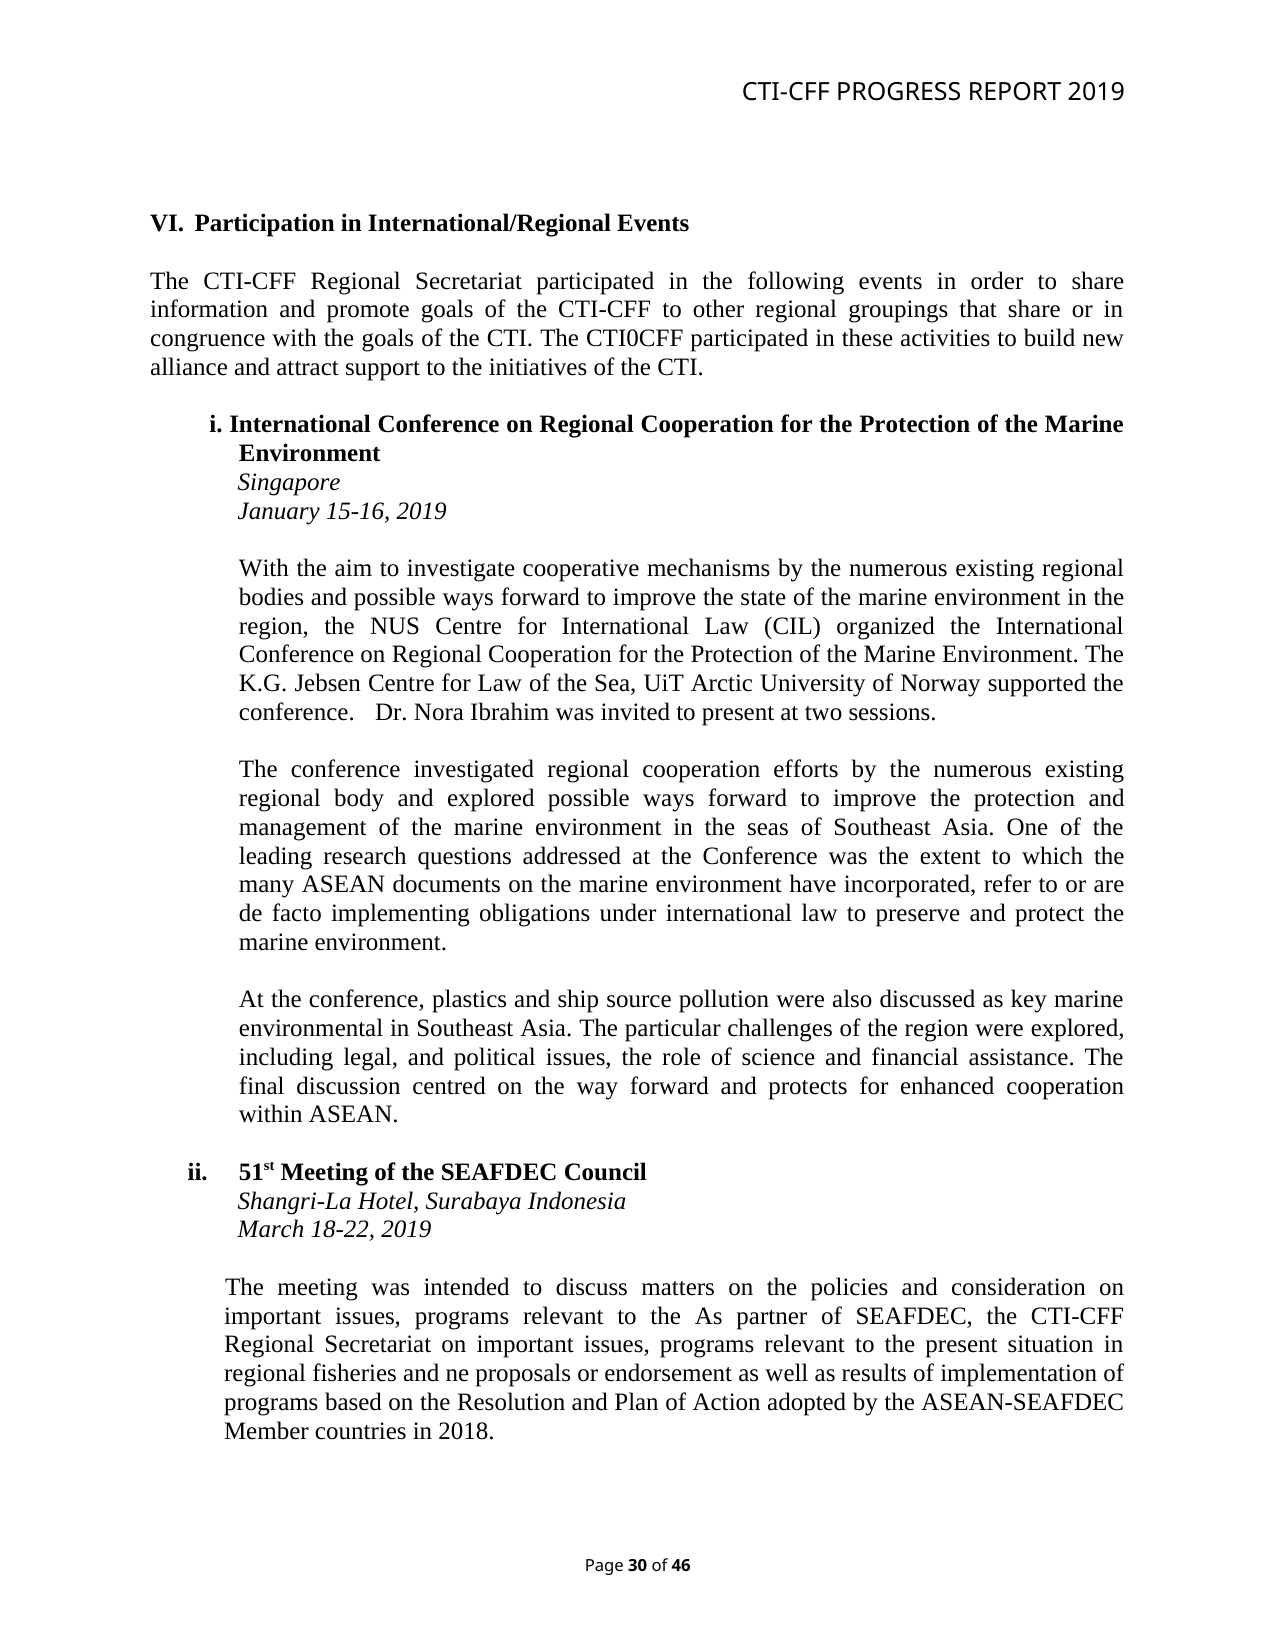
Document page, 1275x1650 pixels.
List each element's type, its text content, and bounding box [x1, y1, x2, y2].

list 51st Meeting of the SEAFDEC Council [187, 1157, 1125, 1186]
text With the aim to investigate cooperative mechanisms by the numerous existing regional bodies and possible ways forward to improve the state of the marine environment in the region, the NUS Centre for International Law (CIL) organized the International Conference on Regional Cooperation for the Protection of the Marine Environment. The K.G. Jebsen Centre for Law of the Sea, UiT Arctic University of Norway supported the conference. Dr. Nora Ibrahim was invited to present at two sessions. [209, 553, 1125, 726]
text The meeting was intended to discuss matters on the policies and consideration on important issues, programs relevant to the As partner of SEAFDEC, the CTI-CFF Regional Secretariat on important issues, programs relevant to the present situation in regional fisheries and ne proposals or endorsement as well as results of implementation of programs based on the Resolution and Plan of Action adopted by the ASEAN-SEAFDEC Member countries in 2018. [224, 1272, 1125, 1444]
text March 18-22, 2019 [225, 1214, 1125, 1243]
text The CTI-CFF Regional Secretariat participated in the following events in order to share information and promote goals of the CTI-CFF to other regional groupings that share or in congruence with the goals of the CTI. The CTI0CFF participated in these activities to build new alliance and attract support to the initiatives of the CTI. [150, 266, 1125, 381]
text January 15-16, 2019 [150, 496, 1125, 524]
list Shangri-La Hotel, Surabaya Indonesia [225, 1186, 1125, 1214]
subtitle Participation in International/Regional Events [150, 208, 1125, 237]
text At the conference, plastics and ship source pollution were also discussed as key marine environmental in Southeast Asia. The particular challenges of the region were explored, including legal, and political issues, the role of science and financial assistance. The final discussion centred on the way forward and protects for enhanced cooperation within ASEAN. [209, 984, 1125, 1128]
text The conference investigated regional cooperation efforts by the numerous existing regional body and explored possible ways forward to improve the protection and management of the marine environment in the seas of Southeast Asia. One of the leading research questions addressed at the Conference was the extent to which the many ASEAN documents on the marine environment have incorporated, refer to or are de facto implementing obligations under international law to preserve and protect the marine environment. [209, 754, 1125, 956]
text Singapore [150, 467, 1125, 496]
text i. International Conference on Regional Cooperation for the Protection of the Marine Environment [209, 409, 1125, 467]
